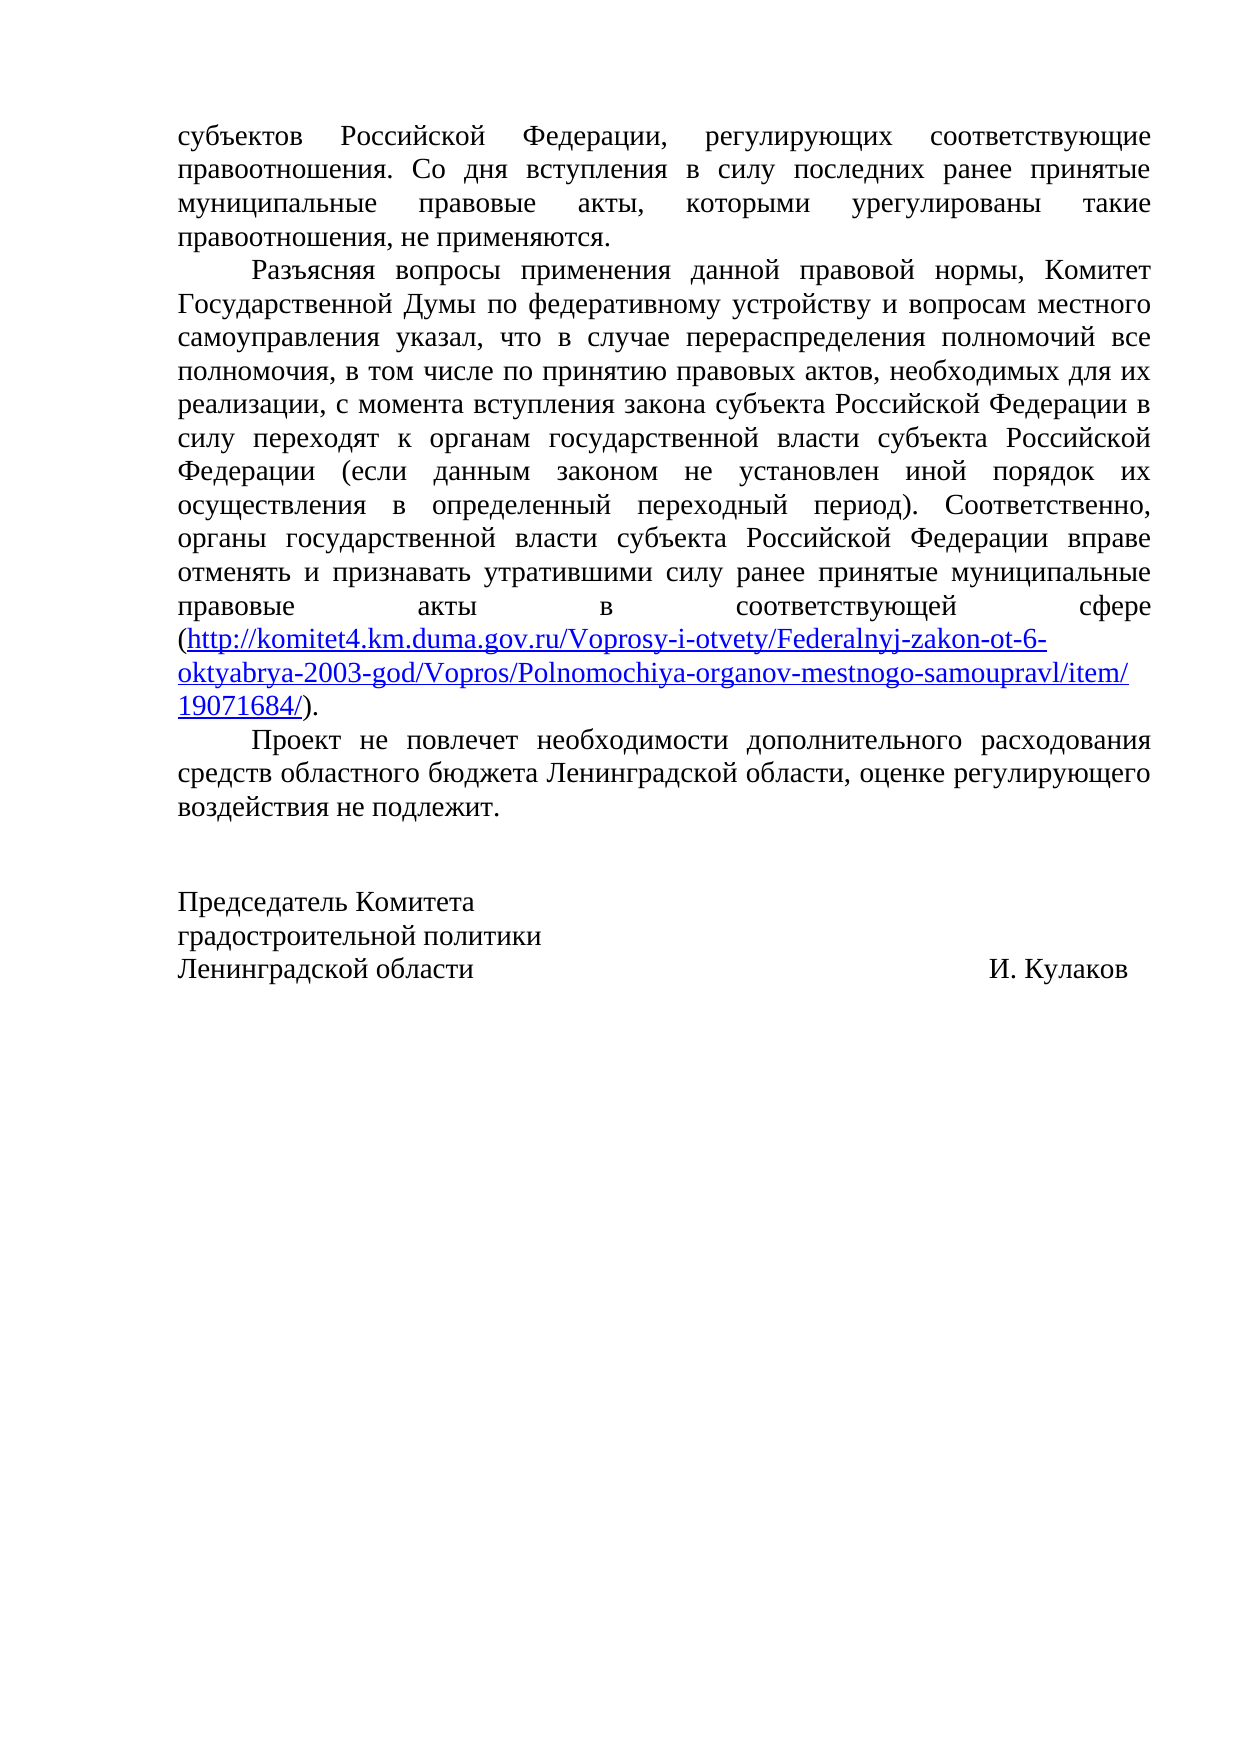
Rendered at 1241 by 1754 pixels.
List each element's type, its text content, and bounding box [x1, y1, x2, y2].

text Председатель Комитета [177, 884, 1152, 918]
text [177, 118, 1152, 252]
text градостроительной политики [177, 918, 1152, 951]
text Ленинградской области И. Кулаков [177, 951, 1152, 985]
text Разъясняя вопросы применения данной правовой нормы, Комитет Государственной Думы по федеративному устройству и вопросам местного самоуправления указал, что в случае перераспределения полномочий все полномочия, в том числе по принятию правовых актов, необходимых для их реализации, с момента вступления закона субъекта Российской Федерации в силу переходят к органам государственной власти субъекта Российской Федерации (если данным законом не установлен иной порядок их осуществления в определенный переходный период). Соответственно, органы государственной власти субъекта Российской Федерации вправе отменять и признавать утратившими силу ранее принятые муниципальные правовые акты в соответствующей сфере (http://komitet4.km.duma.gov.ru/Voprosy-i-otvety/Federalnyj-zakon-ot-6-oktyabrya-2003-god/Vopros/Polnomochiya-organov-mestnogo-samoupravl/item/19071684/). [177, 252, 1152, 722]
text Проект не повлечет необходимости дополнительного расходования средств областного бюджета Ленинградской области, оценке регулирующего воздействия не подлежит. [177, 722, 1152, 822]
